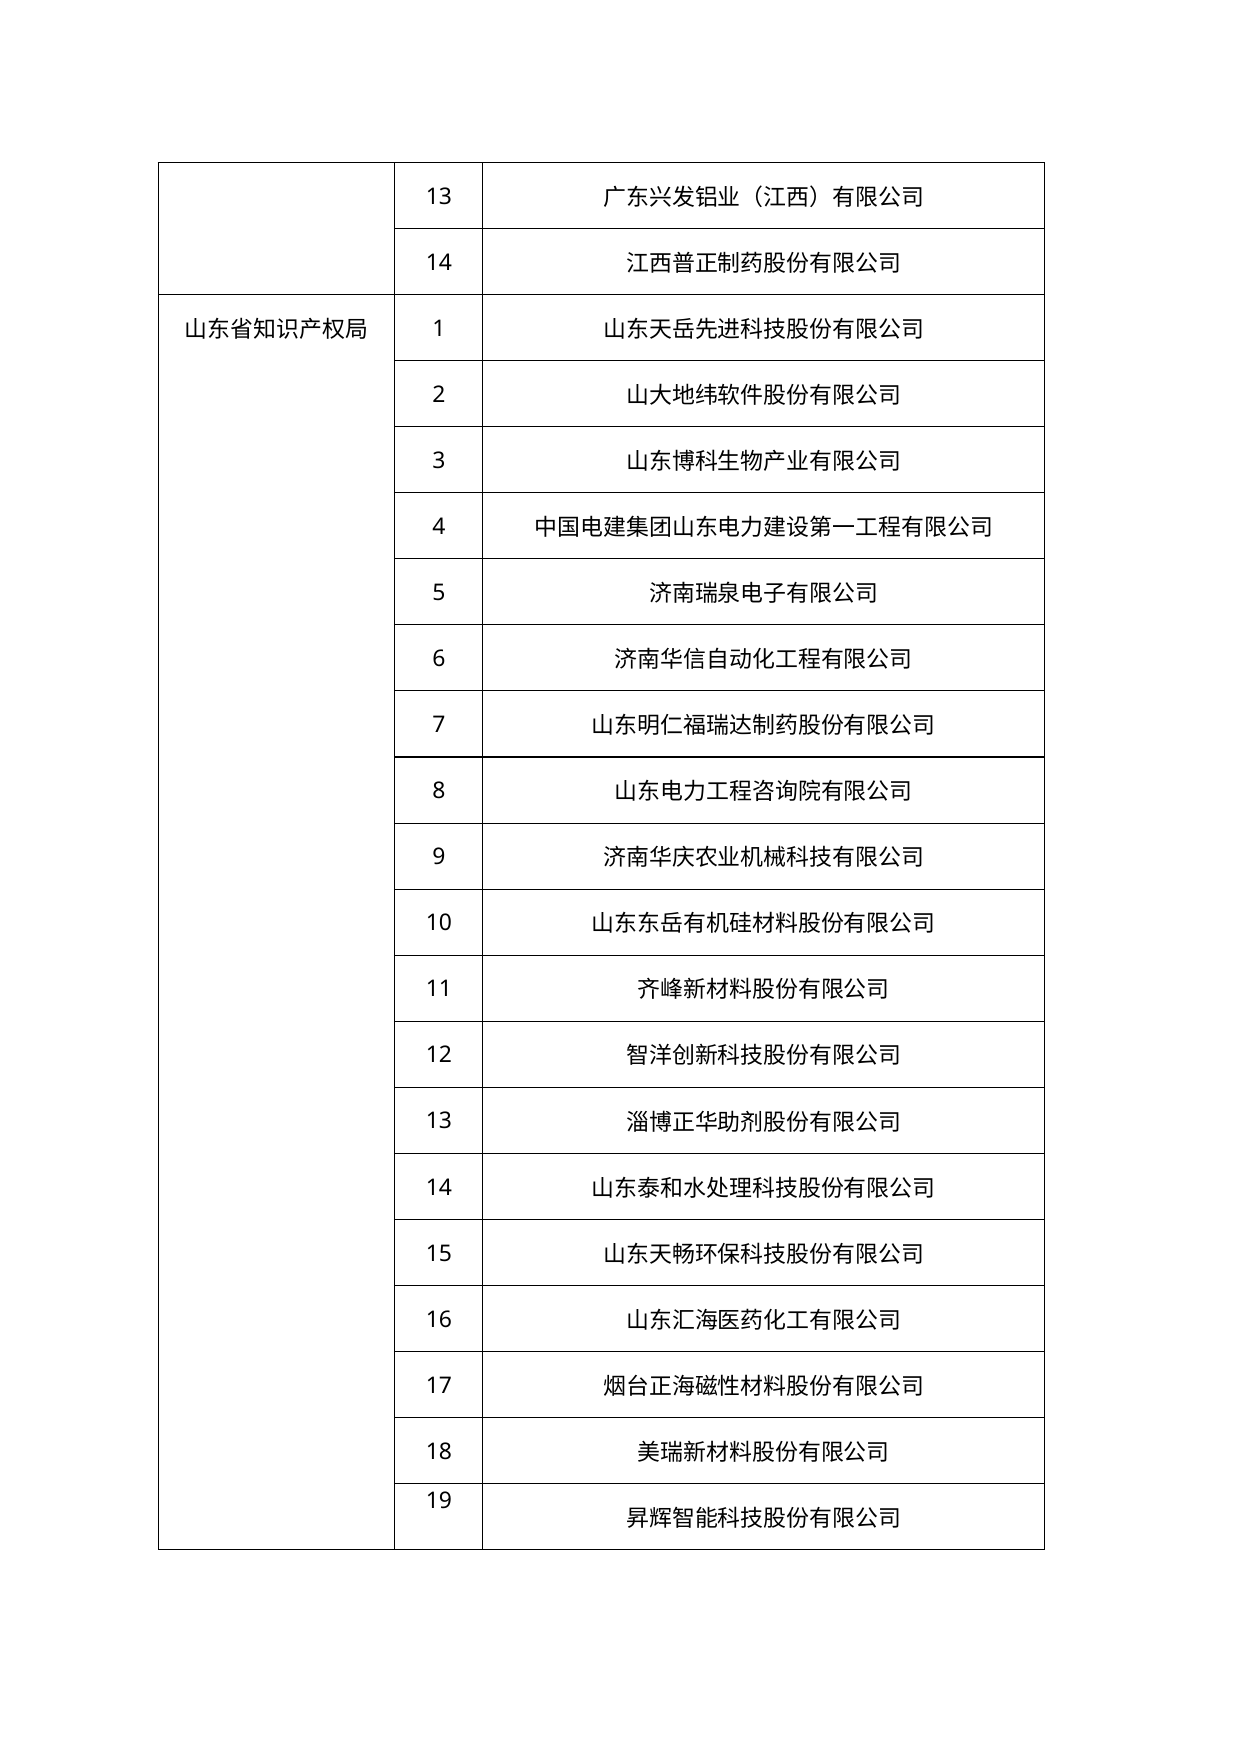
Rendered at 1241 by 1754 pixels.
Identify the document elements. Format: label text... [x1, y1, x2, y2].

table_cell 广东兴发铝业（江西）有限公司 [483, 163, 1044, 228]
table_cell 1 [395, 295, 482, 360]
table_cell 昇辉智能科技股份有限公司 [483, 1484, 1044, 1549]
table_cell 18 [395, 1418, 482, 1483]
table_cell 山东天岳先进科技股份有限公司 [483, 295, 1044, 360]
table_cell 2 [395, 361, 482, 426]
table_cell 山大地纬软件股份有限公司 [483, 361, 1044, 426]
table_cell 9 [395, 824, 482, 888]
table_cell 山东天畅环保科技股份有限公司 [483, 1220, 1044, 1285]
table_cell 济南华信自动化工程有限公司 [483, 625, 1044, 690]
table_cell 齐峰新材料股份有限公司 [483, 956, 1044, 1021]
table_cell 5 [395, 559, 482, 624]
table_cell 3 [395, 427, 482, 492]
table_cell 17 [395, 1352, 482, 1417]
table_cell 中国电建集团山东电力建设第一工程有限公司 [483, 493, 1044, 558]
table_cell 13 [395, 1088, 482, 1153]
table_cell 14 [395, 229, 482, 294]
table_cell 13 [395, 163, 482, 228]
table_cell 烟台正海磁性材料股份有限公司 [483, 1352, 1044, 1417]
table_cell 10 [395, 890, 482, 954]
table_cell 19 [395, 1484, 482, 1549]
table_cell 6 [395, 625, 482, 690]
table_cell 济南华庆农业机械科技有限公司 [483, 824, 1044, 888]
table_cell 山东电力工程咨询院有限公司 [483, 758, 1044, 822]
table_cell 12 [395, 1022, 482, 1087]
table_cell 14 [395, 1154, 482, 1219]
table_cell 4 [395, 493, 482, 558]
table_cell 15 [395, 1220, 482, 1285]
table_cell 淄博正华助剂股份有限公司 [483, 1088, 1044, 1153]
table_cell 16 [395, 1286, 482, 1351]
table_cell 山东泰和水处理科技股份有限公司 [483, 1154, 1044, 1219]
table_cell 山东省知识产权局 [159, 295, 394, 1549]
table_cell 智洋创新科技股份有限公司 [483, 1022, 1044, 1087]
table_cell 7 [395, 691, 482, 756]
table_cell 江西普正制药股份有限公司 [483, 229, 1044, 294]
table_cell 8 [395, 758, 482, 822]
table_cell 济南瑞泉电子有限公司 [483, 559, 1044, 624]
table_cell 11 [395, 956, 482, 1021]
table_cell 山东东岳有机硅材料股份有限公司 [483, 890, 1044, 954]
table_cell 山东博科生物产业有限公司 [483, 427, 1044, 492]
table_cell 美瑞新材料股份有限公司 [483, 1418, 1044, 1483]
table_cell 山东汇海医药化工有限公司 [483, 1286, 1044, 1351]
table_cell 山东明仁福瑞达制药股份有限公司 [483, 691, 1044, 756]
